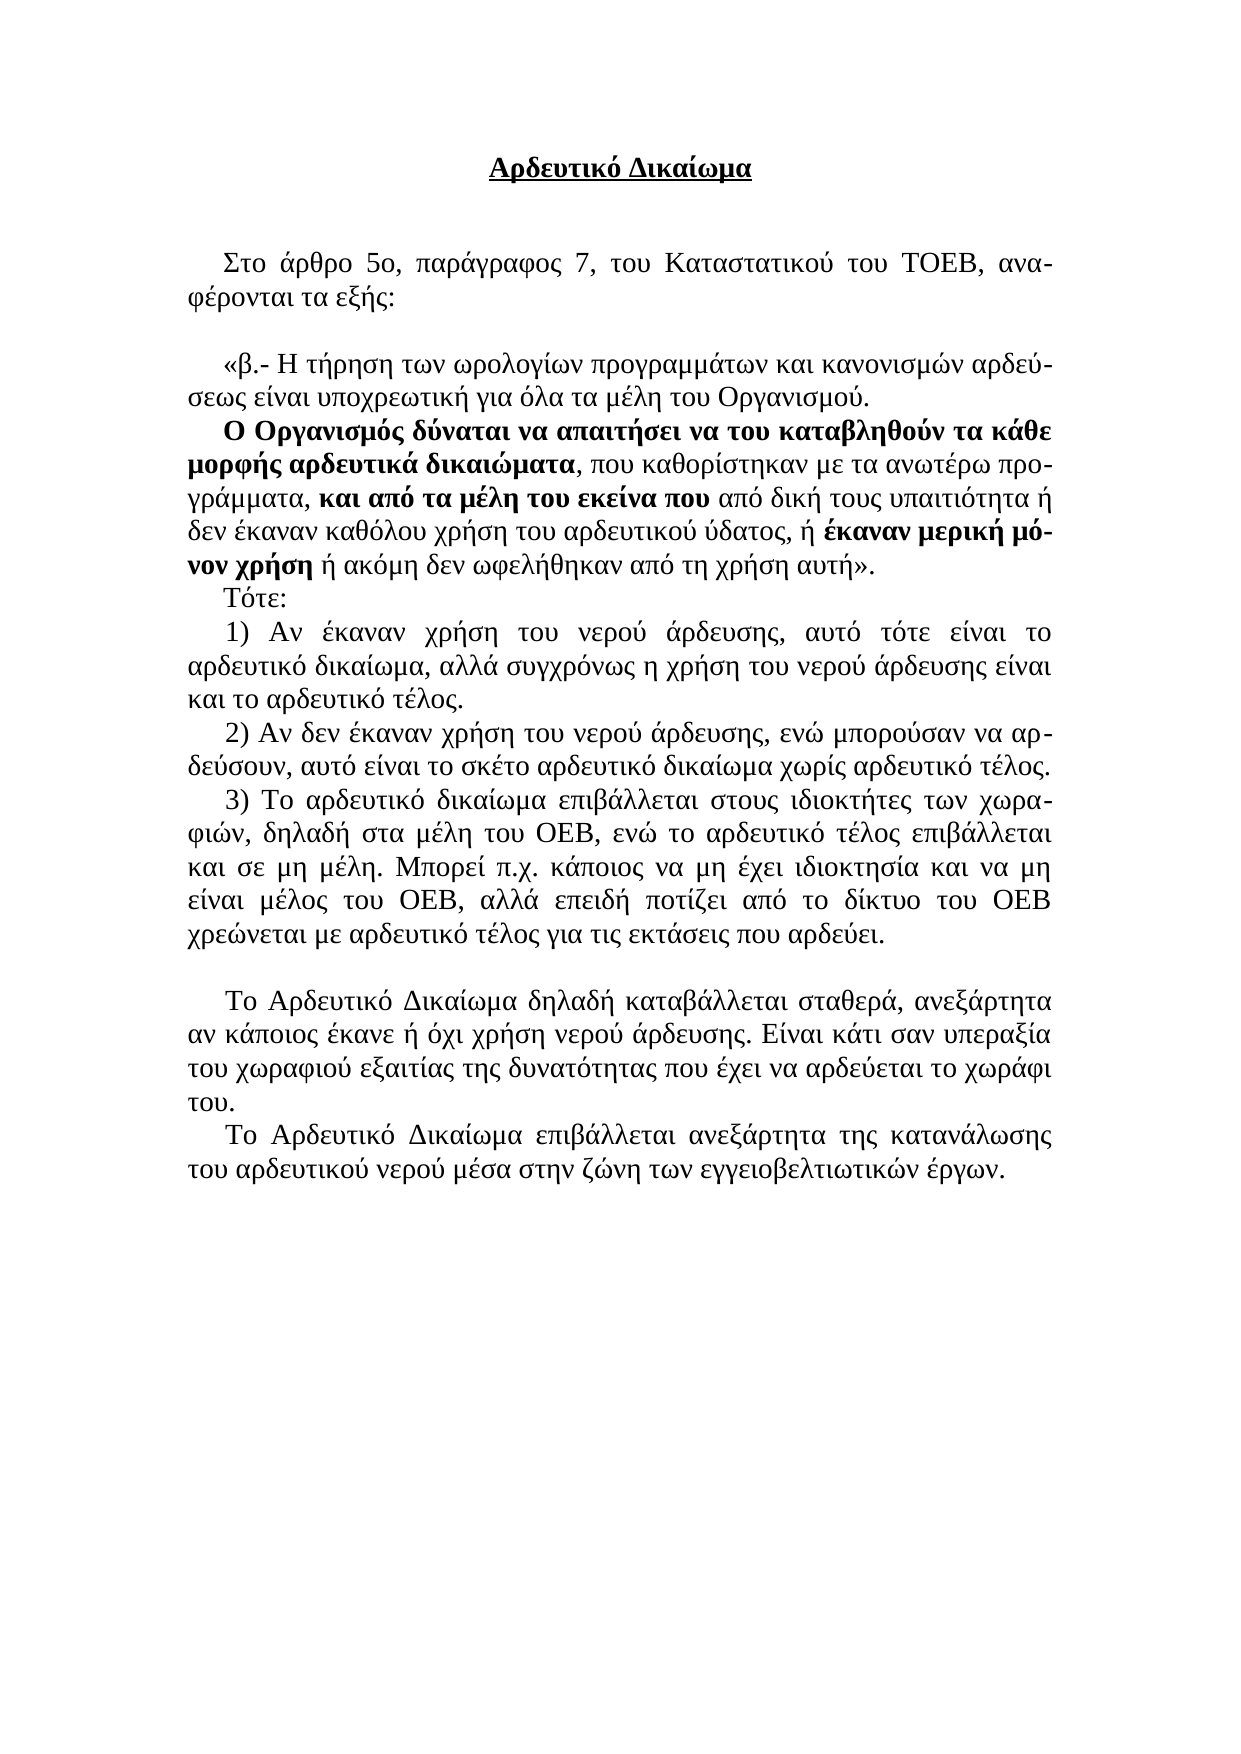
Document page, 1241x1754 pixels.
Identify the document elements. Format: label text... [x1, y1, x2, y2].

text Τότε: [187, 581, 1053, 614]
text 1) Αν έκαναν χρήση του νερού άρδευσης, αυτό τότε είναι το αρδευτικό δικαίωμα, αλλά συγχρόνως η χρήση του νερού άρδευσης είναι και το αρδευτικό τέλος. [187, 614, 1053, 715]
text Το Αρδευτικό Δικαίωμα δηλαδή καταβάλλεται σταθερά, ανεξάρτητα αν κάποιος έκανε ή όχι χρήση νερού άρδευσης. Είναι κάτι σαν υπεραξία του χωραφιού εξαιτίας της δυνατότητας που έχει να αρδεύεται το χωράφι του. [187, 983, 1053, 1117]
text Στο άρθρο 5ο, παράγραφος 7, του Καταστατικού του ΤΟΕΒ, αναφέρονται τα εξής: [187, 245, 1053, 312]
text 3) Το αρδευτικό δικαίωμα επιβάλλεται στους ιδιοκτήτες των χωραφιών, δηλαδή στα μέλη του ΟΕΒ, ενώ το αρδευτικό τέλος επιβάλλεται και σε μη μέλη. Μπορεί π.χ. κάποιος να μη έχει ιδιοκτησία και να μη είναι μέλος του ΟΕΒ, αλλά επειδή ποτίζει από το δίκτυο του ΟΕΒ χρεώνεται με αρδευτικό τέλος για τις εκτάσεις που αρδεύει. [187, 782, 1053, 949]
text Αρδευτικό Δικαίωμα [187, 150, 1053, 183]
text Το Αρδευτικό Δικαίωμα επιβάλλεται ανεξάρτητα της κατανάλωσης του αρδευτικού νερού μέσα στην ζώνη των εγγειοβελτιωτικών έργων. [187, 1117, 1053, 1184]
text Ο Οργανισμός δύναται να απαιτήσει να του καταβληθούν τα κάθε μορφής αρδευτικά δικαιώματα, που καθορίστηκαν με τα ανωτέρω προγράμματα, και από τα μέλη του εκείνα που από δική τους υπαιτιότητα ή δεν έκαναν καθόλου χρήση του αρδευτικού ύδατος, ή έκαναν μερική μόνον χρήση ή ακόμη δεν ωφελήθηκαν από τη χρήση αυτή». [187, 413, 1053, 581]
text 2) Αν δεν έκαναν χρήση του νερού άρδευσης, ενώ μπορούσαν να αρδεύσουν, αυτό είναι το σκέτο αρδευτικό δικαίωμα χωρίς αρδευτικό τέλος. [187, 715, 1053, 782]
text «β.- Η τήρηση των ωρολογίων προγραμμάτων και κανονισμών αρδεύσεως είναι υποχρεωτική για όλα τα μέλη του Οργανισμού. [187, 346, 1053, 413]
